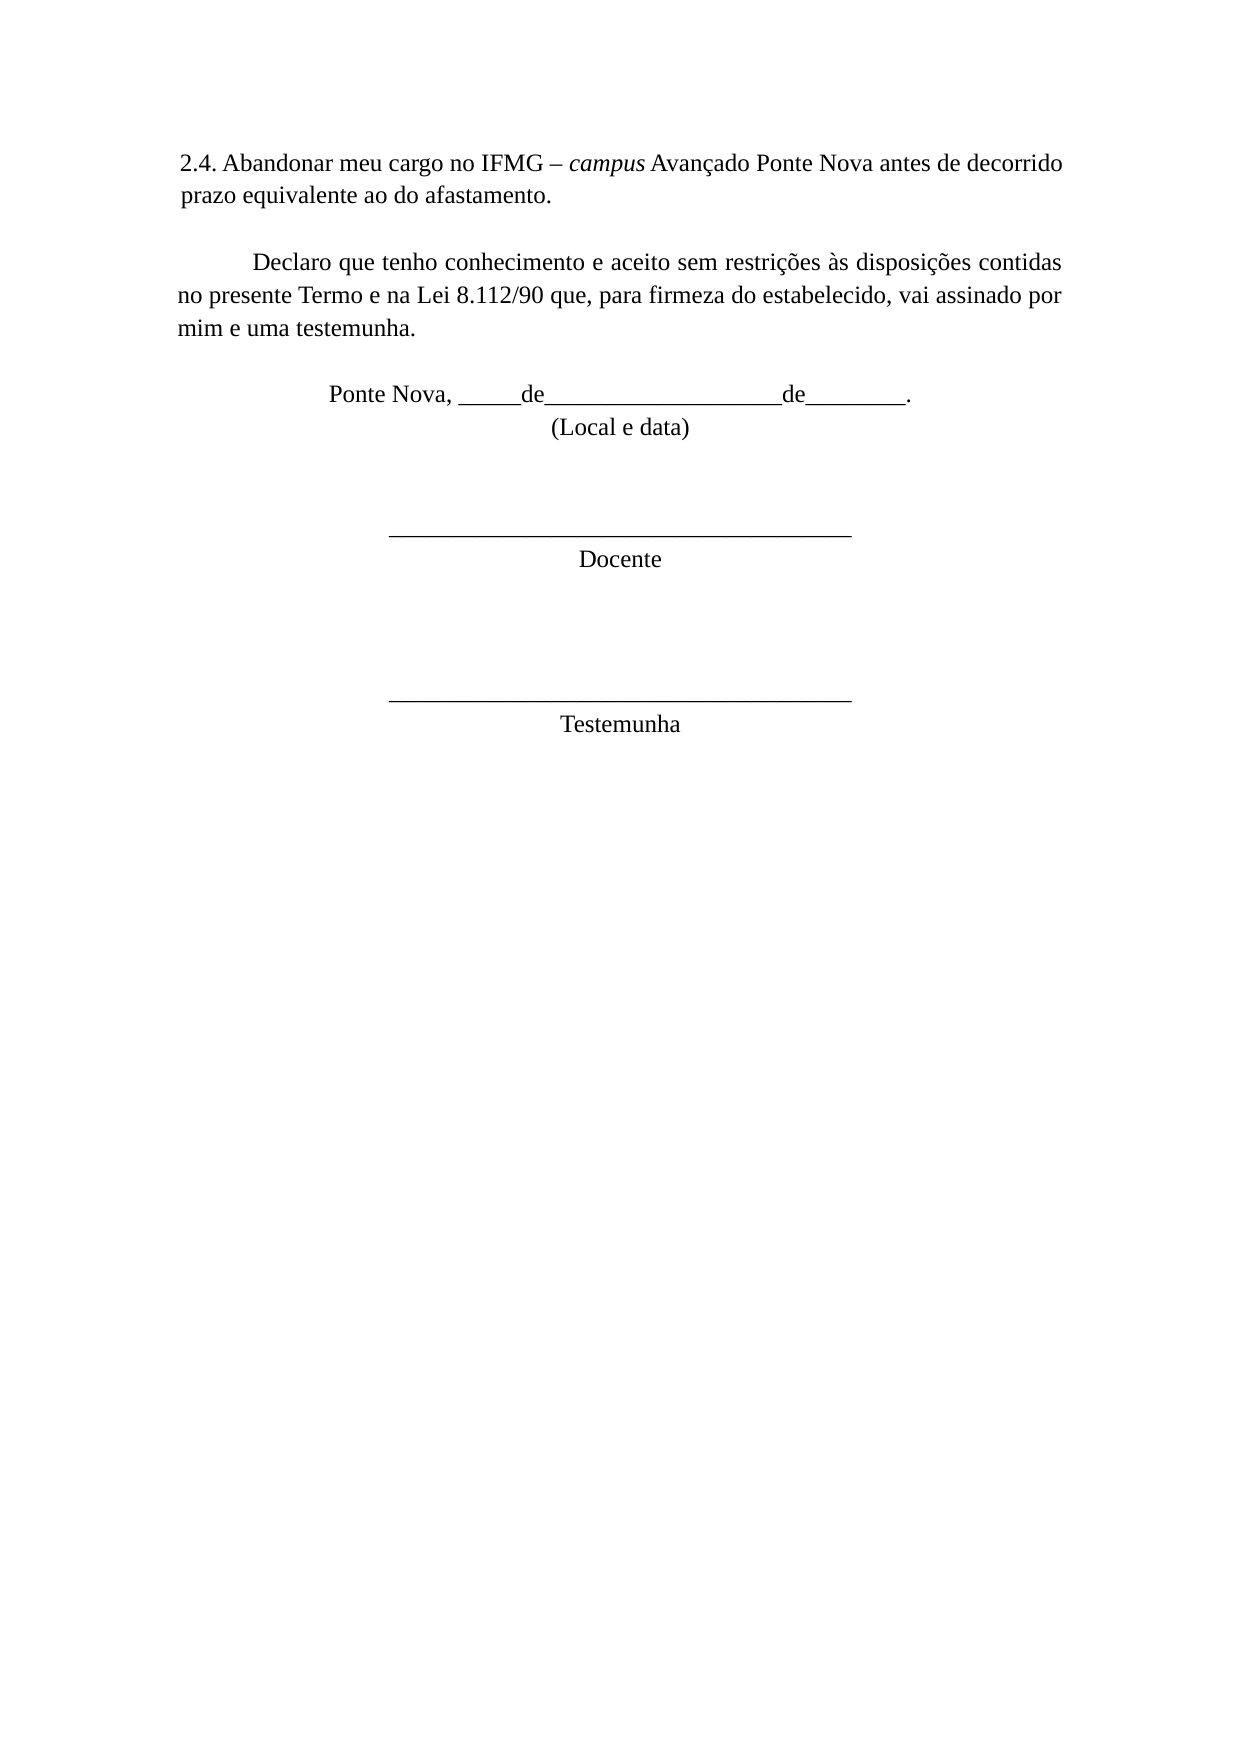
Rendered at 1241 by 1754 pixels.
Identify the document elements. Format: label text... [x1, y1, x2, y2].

text Declaro que tenho conhecimento e aceito sem restrições às disposições contidas no presente Termo e na Lei 8.112/90 que, para firmeza do estabelecido, vai assinado por mim e uma testemunha. [177, 247, 1063, 341]
text Ponte Nova, _____de___________________de________. [177, 379, 1063, 407]
text _____________________________________ [177, 511, 1063, 539]
text _____________________________________ [177, 676, 1063, 705]
text 2.4. Abandonar meu cargo no IFMG – campus Avançado Ponte Nova antes de decorrido prazo equivalente ao do afastamento. [179, 148, 1063, 209]
text Docente [177, 544, 1063, 573]
text (Local e data) [177, 412, 1063, 441]
text Testemunha [177, 709, 1063, 738]
